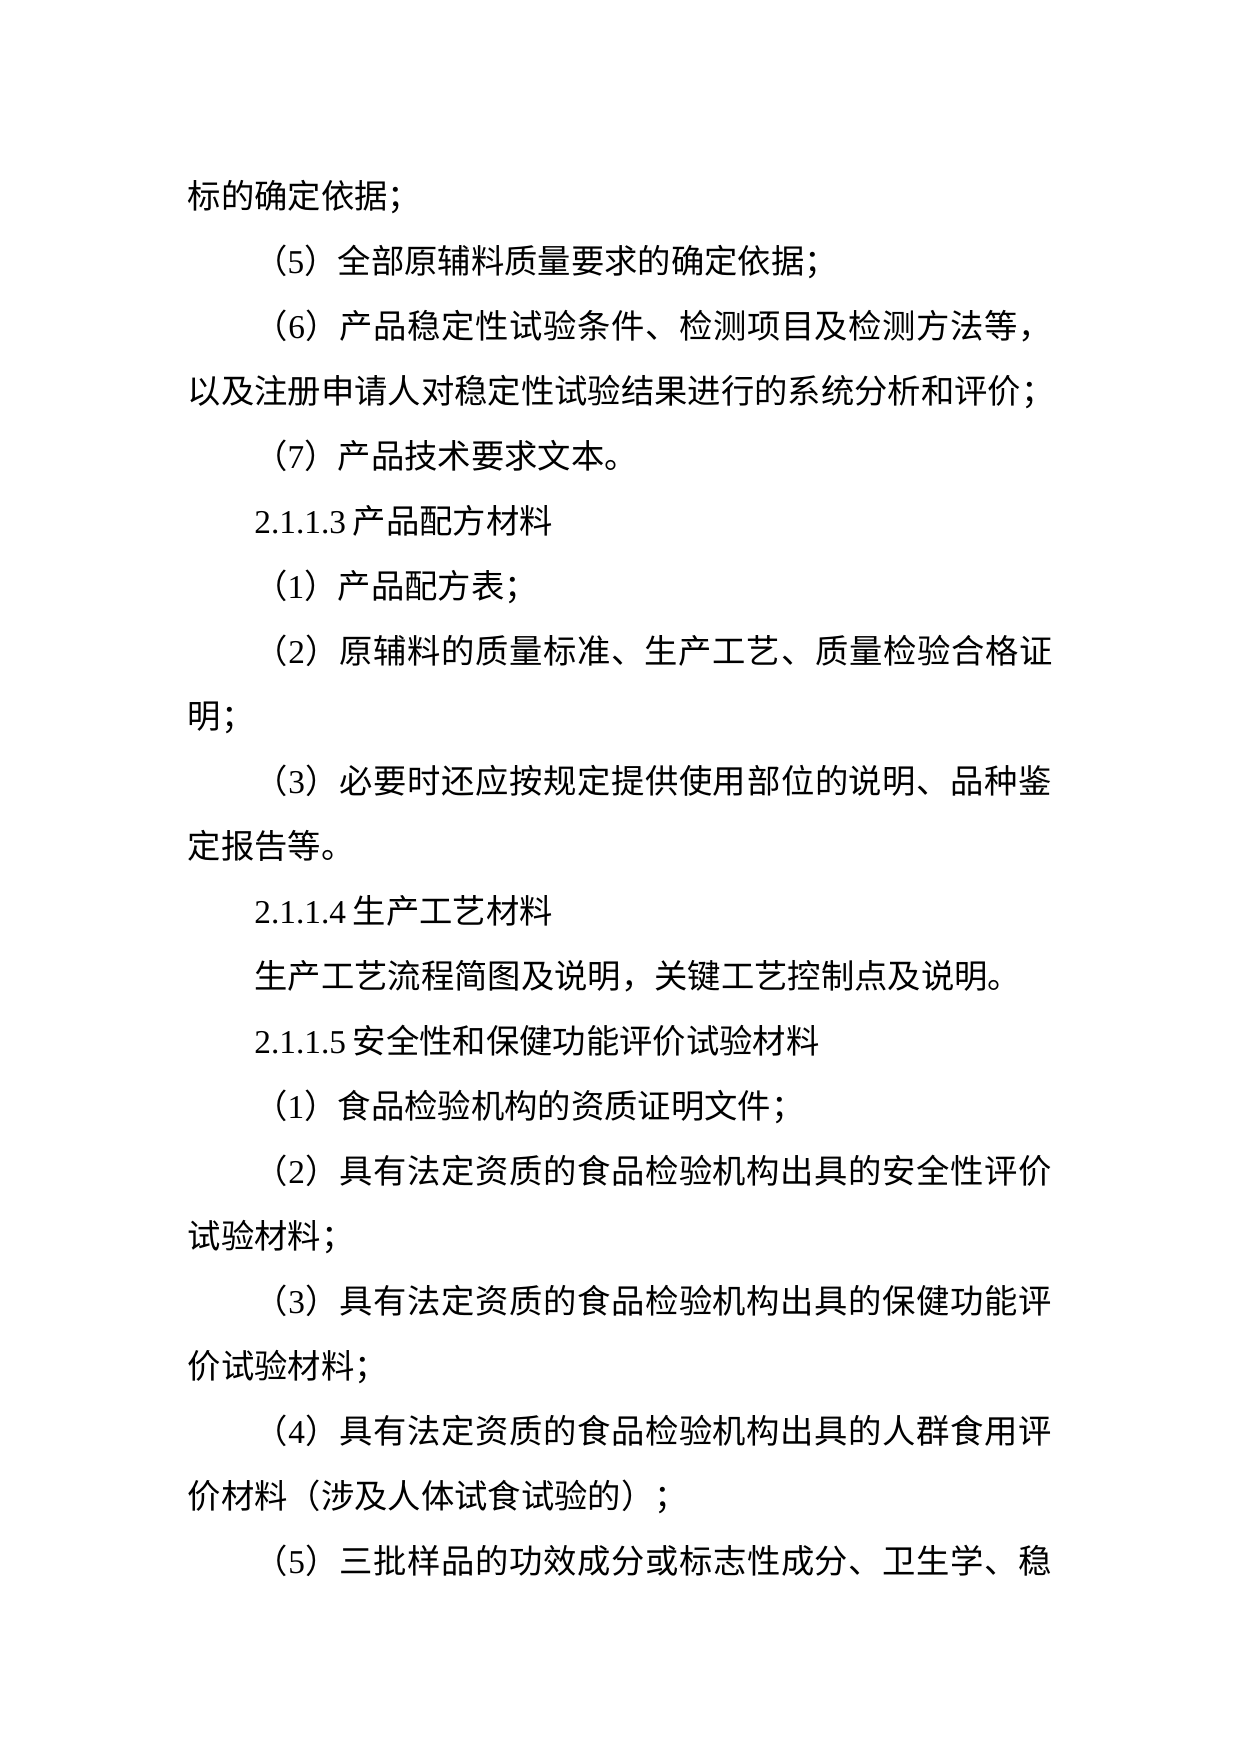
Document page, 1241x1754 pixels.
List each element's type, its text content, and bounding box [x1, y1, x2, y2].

text （1）食品检验机构的资质证明文件； [187, 1072, 1053, 1137]
text （4）具有法定资质的食品检验机构出具的人群食用评价材料（涉及人体试食试验的）； [187, 1397, 1053, 1527]
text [187, 162, 1053, 227]
text （3）具有法定资质的食品检验机构出具的保健功能评价试验材料； [187, 1267, 1053, 1397]
text （2）具有法定资质的食品检验机构出具的安全性评价试验材料； [187, 1137, 1053, 1267]
text （3）必要时还应按规定提供使用部位的说明、品种鉴定报告等。 [187, 747, 1053, 877]
text （6）产品稳定性试验条件、检测项目及检测方法等，以及注册申请人对稳定性试验结果进行的系统分析和评价； [187, 292, 1053, 422]
text （5）全部原辅料质量要求的确定依据； [187, 227, 1053, 292]
text 生产工艺流程简图及说明，关键工艺控制点及说明。 [187, 942, 1053, 1007]
subtitle .3产品配方材料 [187, 487, 1053, 552]
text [187, 1527, 1053, 1592]
subtitle .5安全性和保健功能评价试验材料 [187, 1007, 1053, 1072]
text （2）原辅料的质量标准、生产工艺、质量检验合格证明； [187, 617, 1053, 747]
text （7）产品技术要求文本。 [187, 422, 1053, 487]
subtitle .4生产工艺材料 [187, 877, 1053, 942]
text （1）产品配方表； [187, 552, 1053, 617]
